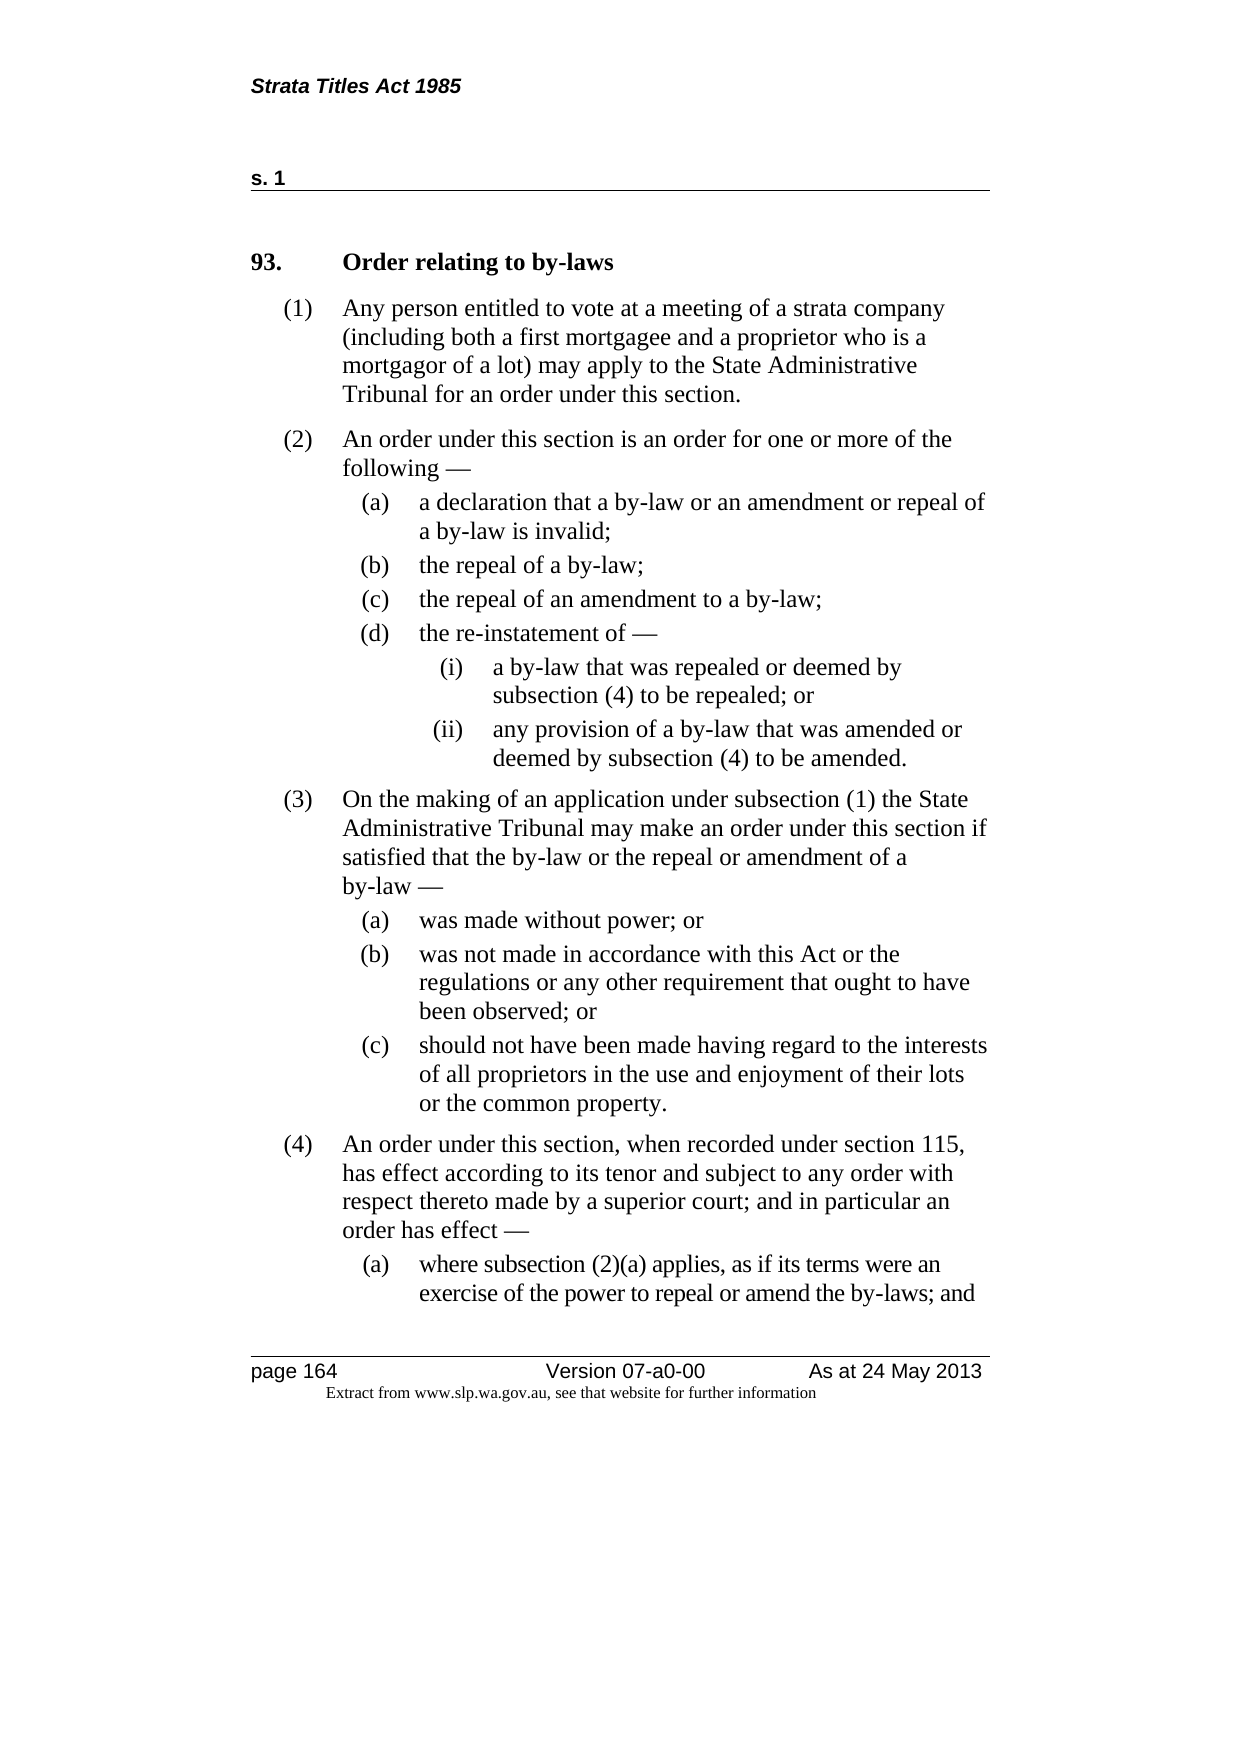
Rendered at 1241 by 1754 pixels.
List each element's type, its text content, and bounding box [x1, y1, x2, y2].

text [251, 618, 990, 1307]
text (1) Any person entitled to vote at a meeting of a strata company (including both a first mortgagee and a proprietor who is a mortgagor of a lot) may apply to the State Administrative Tribunal for an order under this section. [251, 293, 990, 408]
text (2) An order under this section is an order for one or more of the following — [251, 424, 990, 482]
subtitle 93. Order relating to by-laws [251, 247, 990, 276]
text (a) a declaration that a by-law or an amendment or repeal of a by-law is invalid; [251, 487, 990, 545]
text (c) the repeal of an amendment to a by-law; [251, 584, 990, 613]
text (b) the repeal of a by-law; [251, 550, 990, 579]
